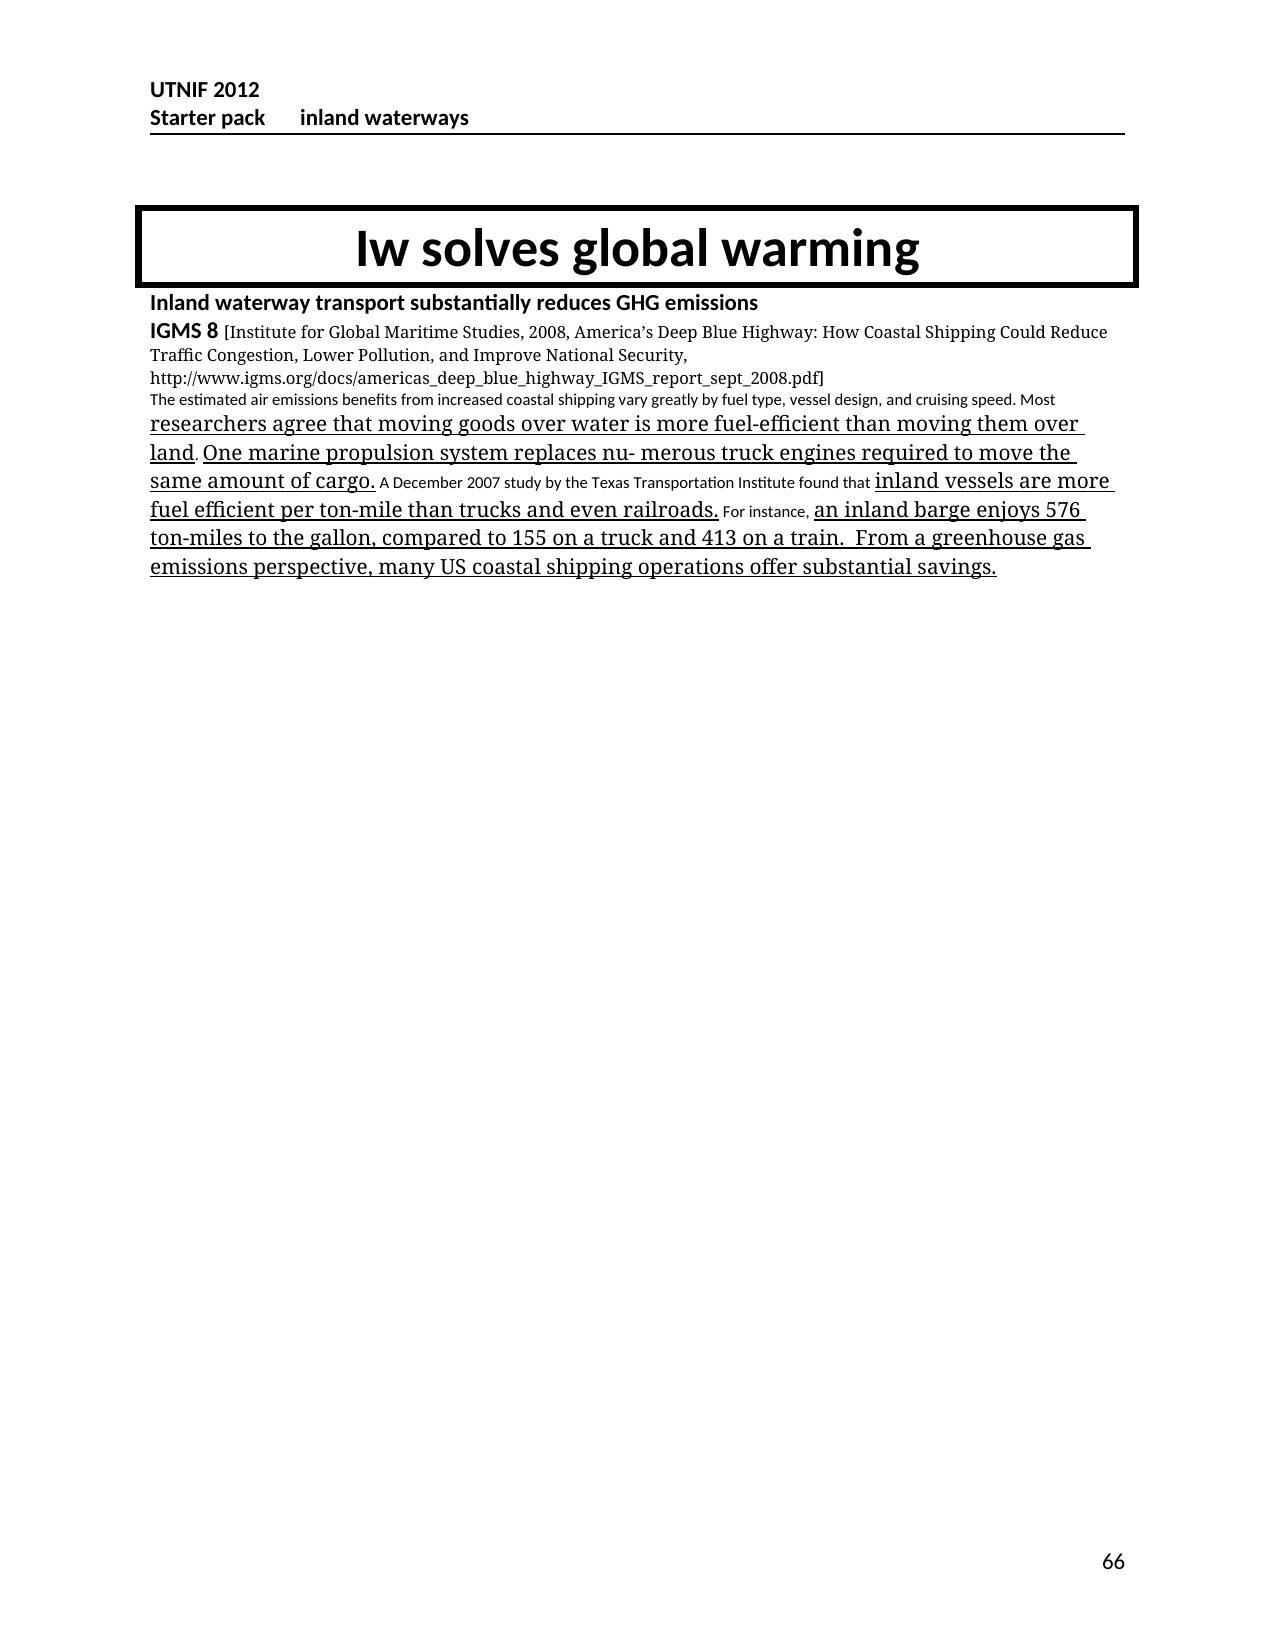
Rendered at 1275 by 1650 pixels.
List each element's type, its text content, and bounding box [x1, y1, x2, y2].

text The estimated air emissions benefits from increased coastal shipping vary greatly by fuel type, vessel design, and cruising speed. Most researchers agree that moving goods over water is more fuel-efficient than moving them over land. One marine propulsion system replaces nu- merous truck engines required to move the same amount of cargo. A December 2007 study by the Texas Transportation Institute found that inland vessels are more fuel efficient per ton-mile than trucks and even railroads. For instance, an inland barge enjoys 576 ton-miles to the gallon, compared to 155 on a truck and 413 on a train. From a greenhouse gas emissions perspective, many US coastal shipping operations offer substantial savings. [150, 389, 1125, 580]
text IGMS 8 [Institute for Global Maritime Studies, 2008, America’s Deep Blue Highway: How Coastal Shipping Could Reduce Traffic Congestion, Lower Pollution, and Improve National Security, http://www.igms.org/docs/americas_deep_blue_highway_IGMS_report_sept_2008.pdf] [150, 316, 1125, 389]
text Inland waterway transport substantially reduces GHG emissions [150, 288, 1125, 316]
subtitle Iw solves global warming [142, 211, 1133, 282]
